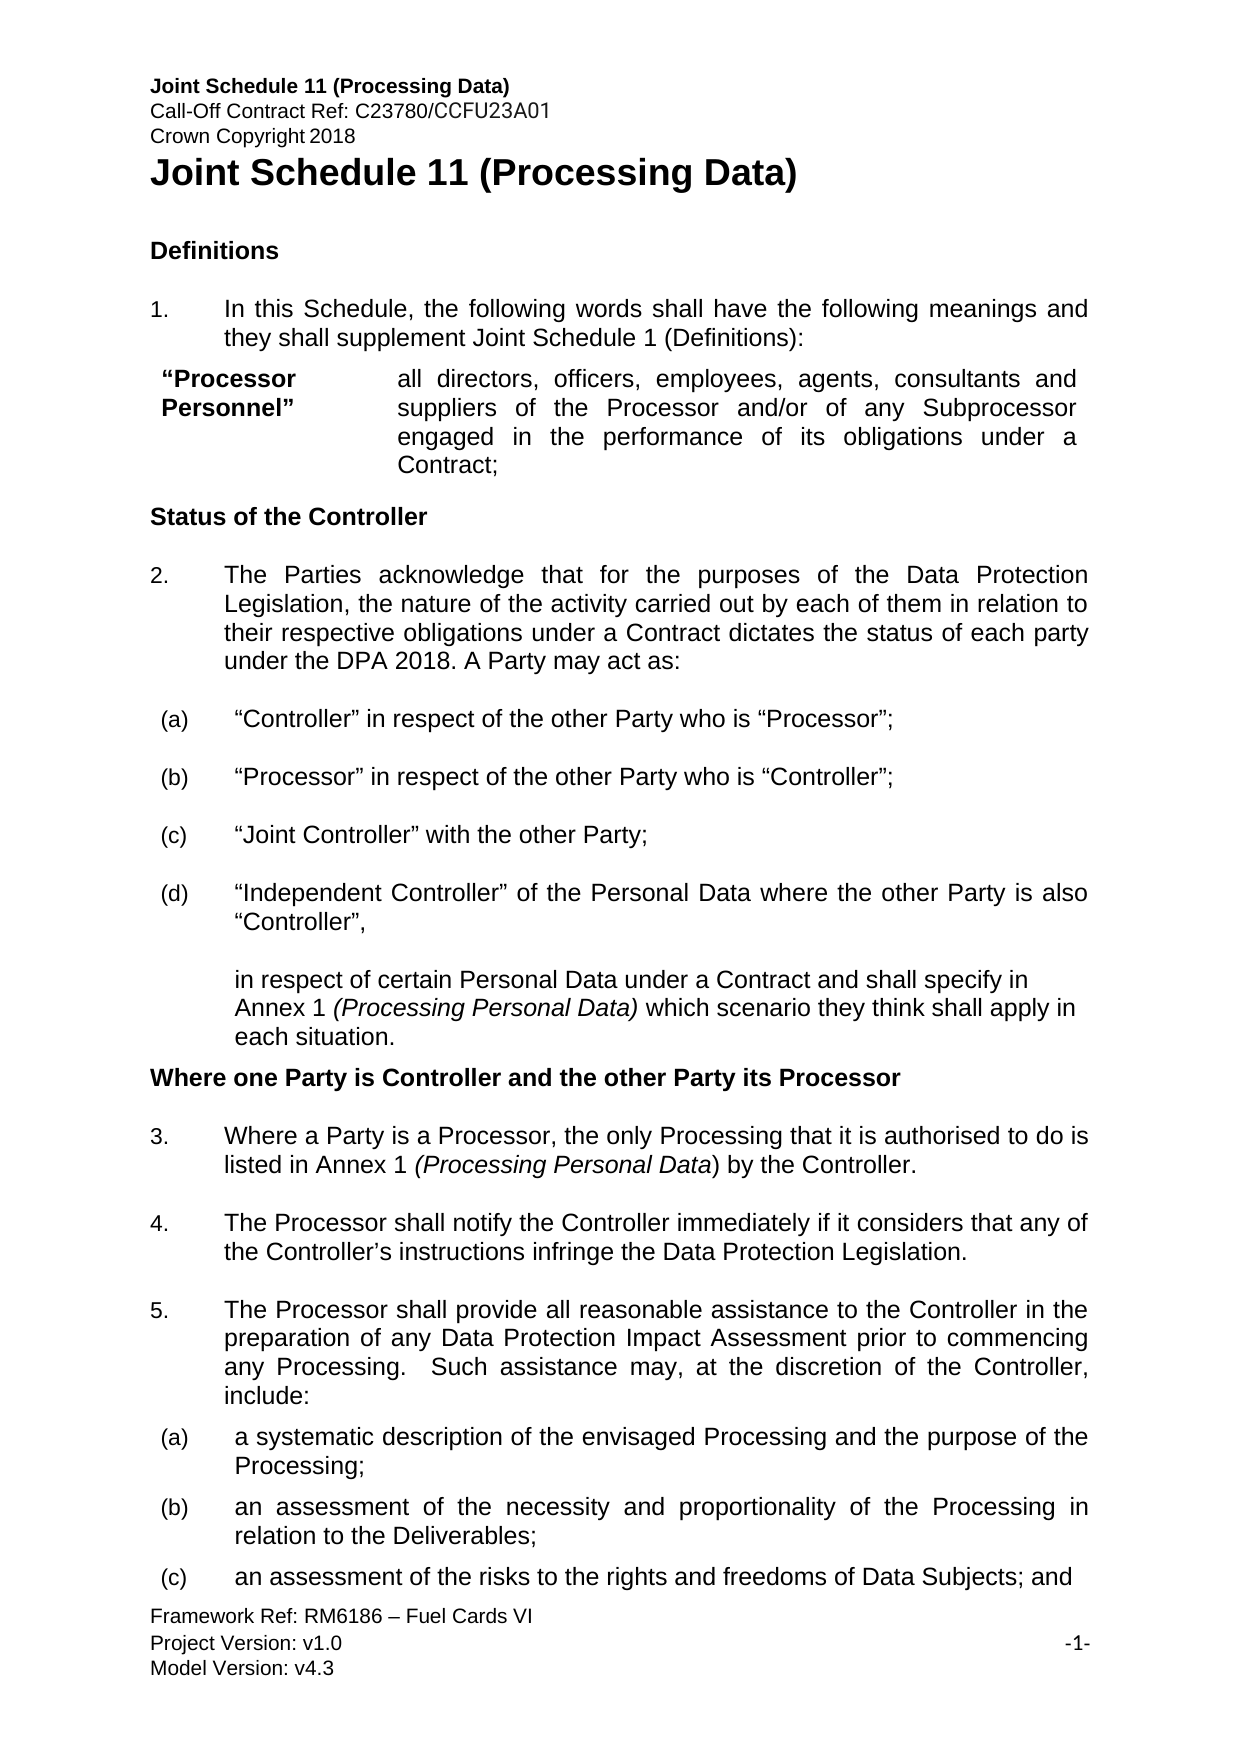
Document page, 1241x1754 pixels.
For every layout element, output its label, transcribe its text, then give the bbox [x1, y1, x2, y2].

list The Parties acknowledge that for the purposes of the Data Protection Legislation, the nature of the activity carried out by each of them in relation to their respective obligations under a Contract dictates the status of each party under the DPA 2018. A Party may act as: [150, 560, 1090, 675]
list Where a Party is a Processor, the only Processing that it is authorised to do is listed in Annex 1 (Processing Personal Data) by the Controller. [150, 1121, 1090, 1179]
text Definitions [150, 236, 1090, 265]
list The Processor shall notify the Controller immediately if it considers that any of the Controller’s instructions infringe the Data Protection Legislation. [150, 1208, 1090, 1265]
text Joint Schedule 11 (Processing Data) [150, 150, 1090, 193]
list an assessment of the risks to the rights and freedoms of Data Subjects; and [160, 1562, 1090, 1591]
list “Controller” in respect of the other Party who is “Processor”; [160, 704, 1090, 733]
table_header all directors, officers, employees, agents, consultants and suppliers of the Processor and/or of any Subprocessor engaged in the performance of its obligations under a Contract; [386, 364, 1089, 502]
text Where one Party is Controller and the other Party its Processor [150, 1063, 1090, 1092]
list an assessment of the necessity and proportionality of the Processing in relation to the Deliverables; [160, 1492, 1090, 1549]
table_header “Processor Personnel” [150, 364, 386, 502]
list The Processor shall provide all reasonable assistance to the Controller in the preparation of any Data Protection Impact Assessment prior to commencing any Processing. Such assistance may, at the discretion of the Controller, include: [150, 1294, 1090, 1409]
text Status of the Controller [150, 502, 1090, 531]
list “Independent Controller” of the Personal Data where the other Party is also “Controller”, [160, 878, 1090, 935]
list “Joint Controller” with the other Party; [160, 820, 1090, 849]
list “Processor” in respect of the other Party who is “Controller”; [160, 762, 1090, 791]
list a systematic description of the envisaged Processing and the purpose of the Processing; [160, 1422, 1090, 1479]
list In this Schedule, the following words shall have the following meanings and they shall supplement Joint Schedule 1 (Definitions): [150, 294, 1090, 352]
text in respect of certain Personal Data under a Contract and shall specify in Annex 1 (Processing Personal Data) which scenario they think shall apply in each situation. [234, 964, 1090, 1051]
